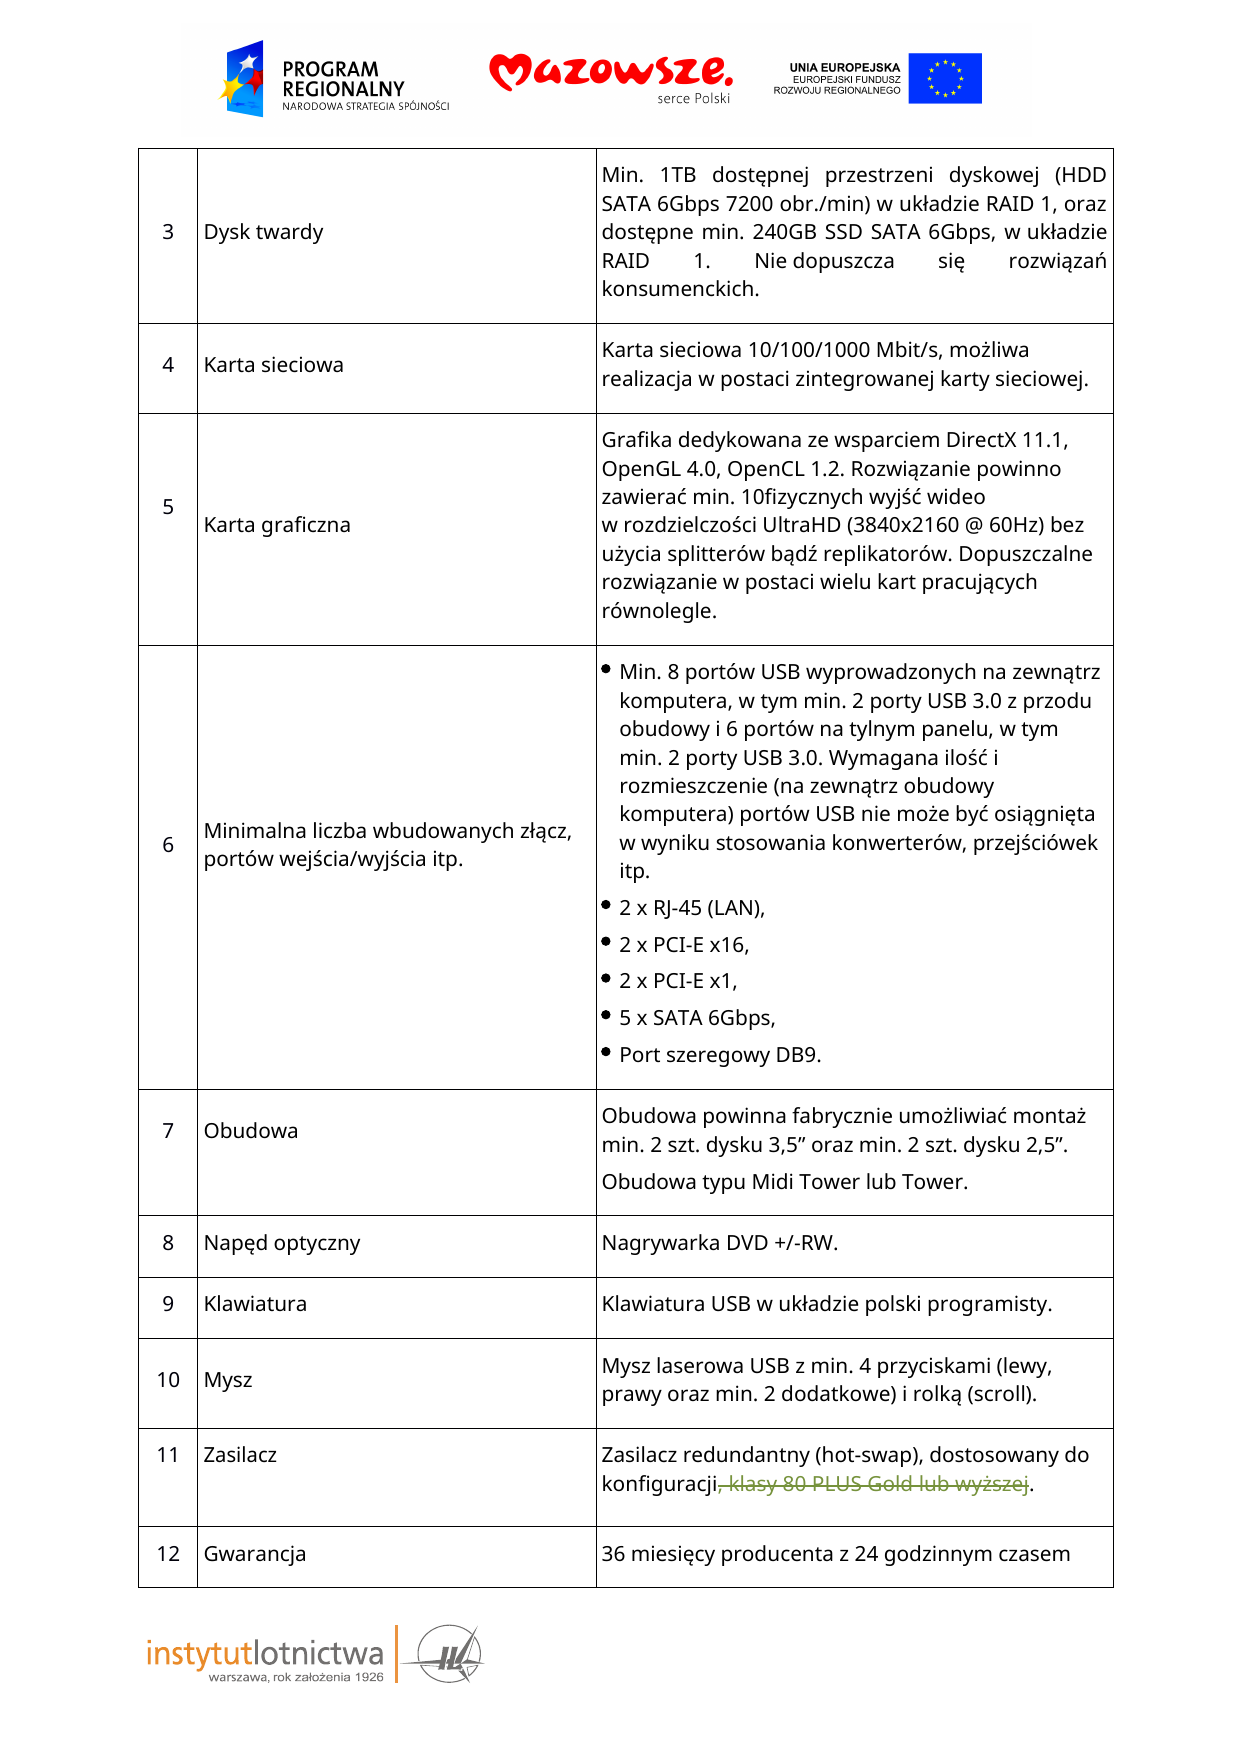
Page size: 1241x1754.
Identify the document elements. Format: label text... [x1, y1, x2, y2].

table_cell Klawiatura USB w układzie polski programisty. [597, 1278, 1113, 1338]
table_cell Mysz laserowa USB z min. 4 przyciskami (lewy, prawy oraz min. 2 dodatkowe) i rolką (scroll). [597, 1339, 1113, 1428]
table_cell Min. 8 portów USB wyprowadzonych na zewnątrz komputera, w tym min. 2 porty USB 3.0 z przodu obudowy i 6 portów na tylnym panelu, w tym min. 2 porty USB 3.0. Wymagana ilość i rozmieszczenie (na zewnątrz obudowy komputera) portów USB nie może być osiągnięta w wyniku stosowania konwerterów, przejściówek itp. 2 x RJ-45 (LAN), 2 x PCI-E x16, 2 x PCI-E x1, 5 x SATA 6Gbps, Port szeregowy DB9. [597, 646, 1113, 1089]
table_cell 9 [139, 1278, 197, 1338]
table_cell Karta graficzna [198, 414, 596, 644]
table_cell 4 [139, 324, 197, 412]
table_cell Nagrywarka DVD +/-RW. [597, 1216, 1113, 1277]
table_cell Karta sieciowa [198, 324, 596, 412]
table_cell Zasilacz [198, 1429, 596, 1526]
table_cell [597, 1527, 1113, 1587]
table_cell 10 [139, 1339, 197, 1428]
table_cell 3 [139, 149, 197, 323]
table_cell Grafika dedykowana ze wsparciem DirectX 11.1, OpenGL 4.0, OpenCL 1.2. Rozwiązanie powinno zawierać min. 10fizycznych wyjść wideo w rozdzielczości UltraHD (3840x2160 @ 60Hz) bez użycia splitterów bądź replikatorów. Dopuszczalne rozwiązanie w postaci wielu kart pracujących równolegle. [597, 414, 1113, 644]
table_cell Min. 1TB dostępnej przestrzeni dyskowej (HDD SATA 6Gbps 7200 obr./min) w układzie RAID 1, oraz dostępne min. 240GB SSD SATA 6Gbps, w układzie RAID 1. Nie dopuszcza się rozwiązań konsumenckich. [597, 149, 1113, 323]
table_cell 11 [139, 1429, 197, 1526]
table_cell Minimalna liczba wbudowanych złącz, portów wejścia/wyjścia itp. [198, 646, 596, 1089]
table_cell Dysk twardy [198, 149, 596, 323]
table_cell 12 [139, 1527, 197, 1587]
table_cell 5 [139, 414, 197, 644]
table_cell Obudowa powinna fabrycznie umożliwiać montaż min. 2 szt. dysku 3,5” oraz min. 2 szt. dysku 2,5”. Obudowa typu Midi Tower lub Tower. [597, 1090, 1113, 1215]
picture [181, 23, 1033, 137]
table_cell 8 [139, 1216, 197, 1277]
table_cell Klawiatura [198, 1278, 596, 1338]
table_cell Zasilacz redundantny (hot-swap), dostosowany do konfiguracji, klasy 80 PLUS Gold lub wyższej. [597, 1429, 1113, 1526]
table_cell 7 [139, 1090, 197, 1215]
table_cell 6 [139, 646, 197, 1089]
table_cell Obudowa [198, 1090, 596, 1215]
table_cell Karta sieciowa 10/100/1000 Mbit/s, możliwa realizacja w postaci zintegrowanej karty sieciowej. [597, 324, 1113, 412]
table_cell Mysz [198, 1339, 596, 1428]
table_cell Gwarancja [198, 1527, 596, 1587]
table_cell Napęd optyczny [198, 1216, 596, 1277]
